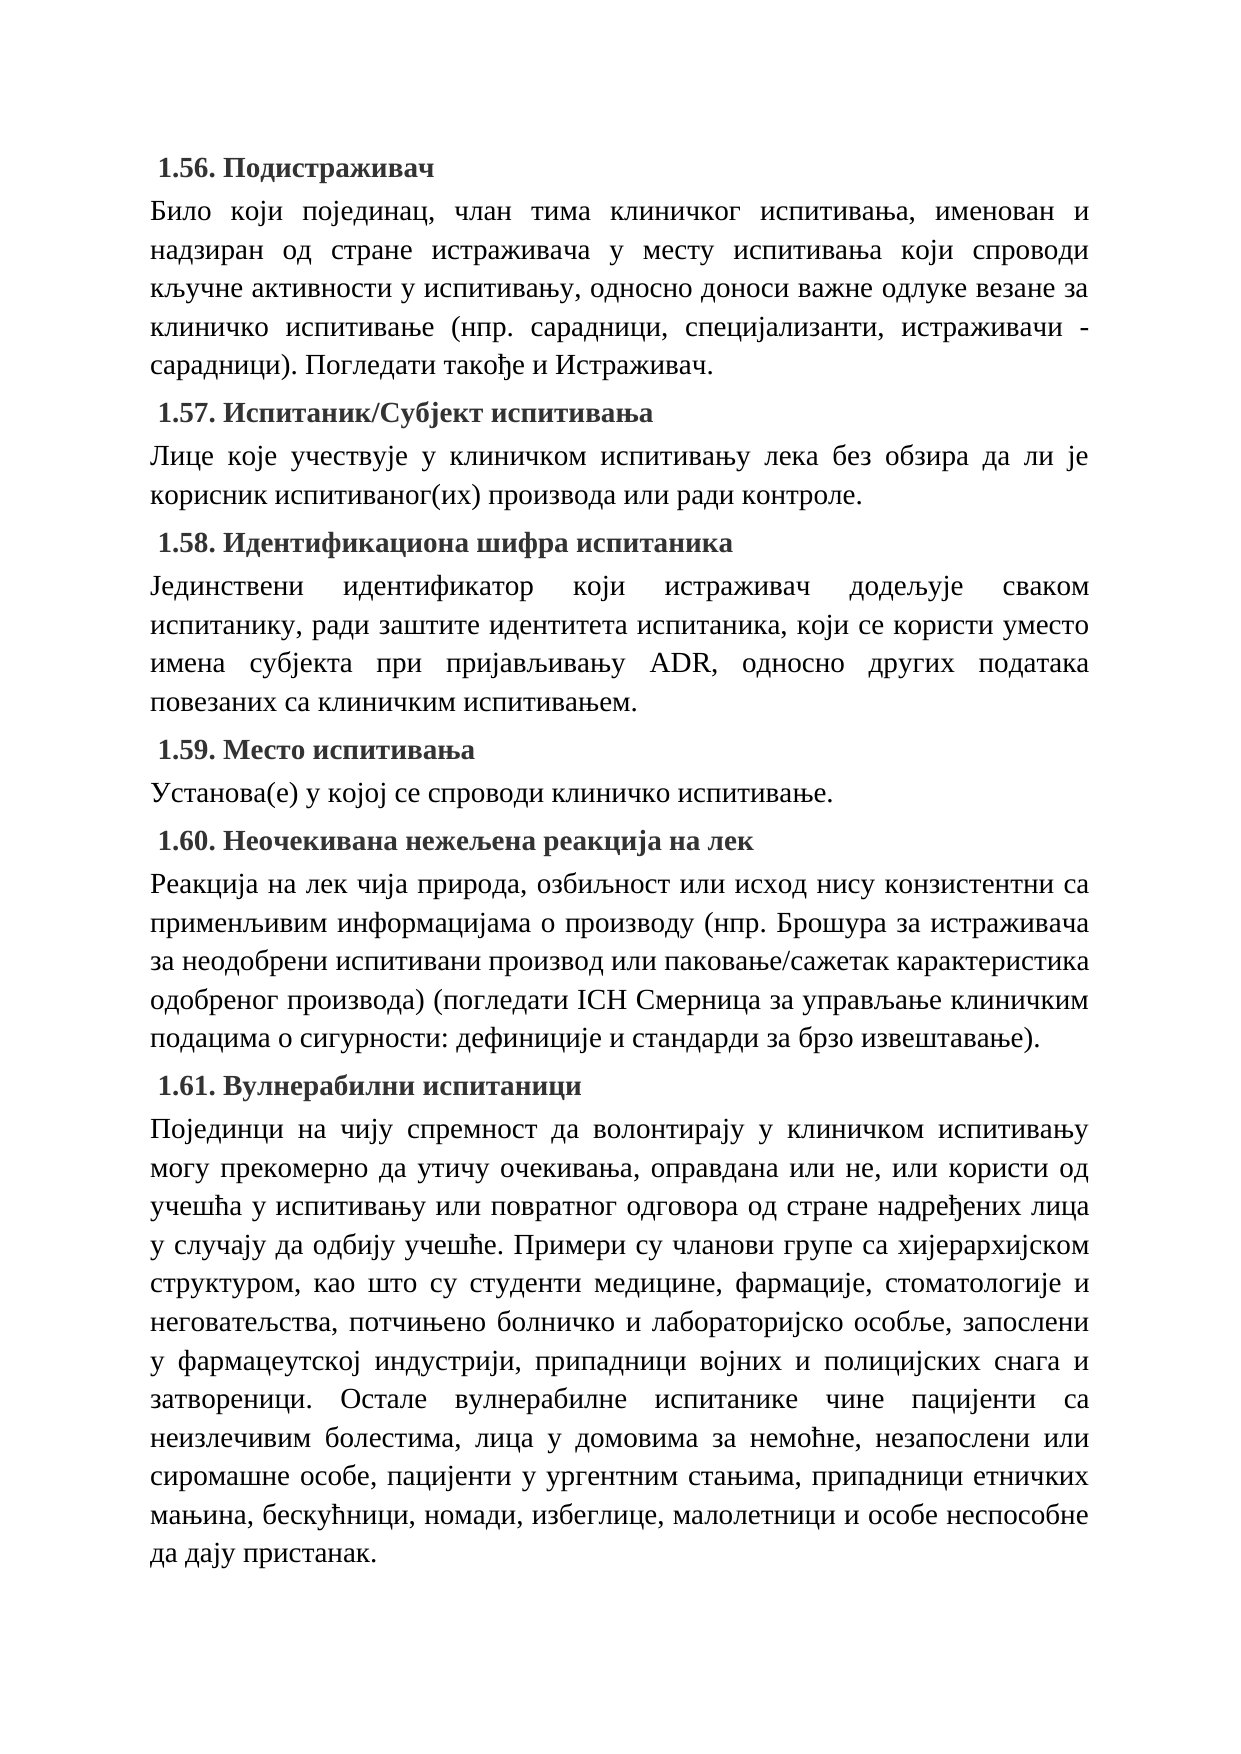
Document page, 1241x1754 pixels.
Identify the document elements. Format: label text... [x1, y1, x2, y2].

text Појединци на чију спремност да волонтирају у клиничком испитивању могу прекомерно да утичу очекивања, оправдана или не, или користи од учешћа у испитивању или повратног одговора од стране надређених лица у случају да одбију учешће. Примери су чланови групе са хијерархијском структуром, као што су студенти медицине, фармације, стоматологије и неговатељства, потчињено болничко и лабораторијско особље, запослени у фармацеутској индустрији, припадници војних и полицијских снага и затвореници. Остале вулнерабилне испитанике чине пацијенти са неизлечивим болестима, лица у домовима за немоћне, незапослени или сиромашне особе, пацијенти у ургентним стањима, припадници етничких мањина, бескућници, номади, избеглице, малолетници и особе неспособне да дају пристанак. [150, 1111, 1090, 1569]
text Било који појединац, члан тима клиничког испитивања, именован и надзиран од стране истраживача у месту испитивања који спроводи кључне активности у испитивању, односно доноси важне одлуке везане за клиничко испитивање (нпр. сарадници, специјализанти, истраживачи - сарадници). Погледати такође и Истраживач. [150, 193, 1090, 381]
text 1.56. Подистраживач [150, 150, 1090, 183]
text 1.61. Вулнерабилни испитаници [150, 1068, 1090, 1102]
text Јединствени идентификатор који истраживач додељује сваком испитанику, ради заштите идентитета испитаника, који се користи уместо имена субјекта при пријављивању ADR, односно других података повезаних са клиничким испитивањем. [150, 568, 1090, 717]
text Установа(е) у којој се спроводи клиничко испитивање. [150, 775, 1090, 808]
text Лице које учествује у клиничком испитивању лека без обзира да ли је корисник испитиваног(их) производа или ради контроле. [150, 438, 1090, 511]
text 1.60. Неочекивана нежељена реакција на лек [150, 823, 1090, 856]
text Реакција на лек чија природа, озбиљност или исход нису конзистентни са применљивим информацијама о производу (нпр. Брошура за истраживача за неодобрени испитивани производ или паковање/сажетак карактеристика одобреног производа) (погледати ICH Смерница за управљање клиничким подацима о сигурности: дефиниције и стандарди за брзо извештавање). [150, 866, 1090, 1054]
text 1.58. Идентификациона шифра испитаника [150, 525, 1090, 558]
text 1.59. Место испитивања [150, 732, 1090, 765]
text 1.57. Испитаник/Субјект испитивања [150, 395, 1090, 429]
